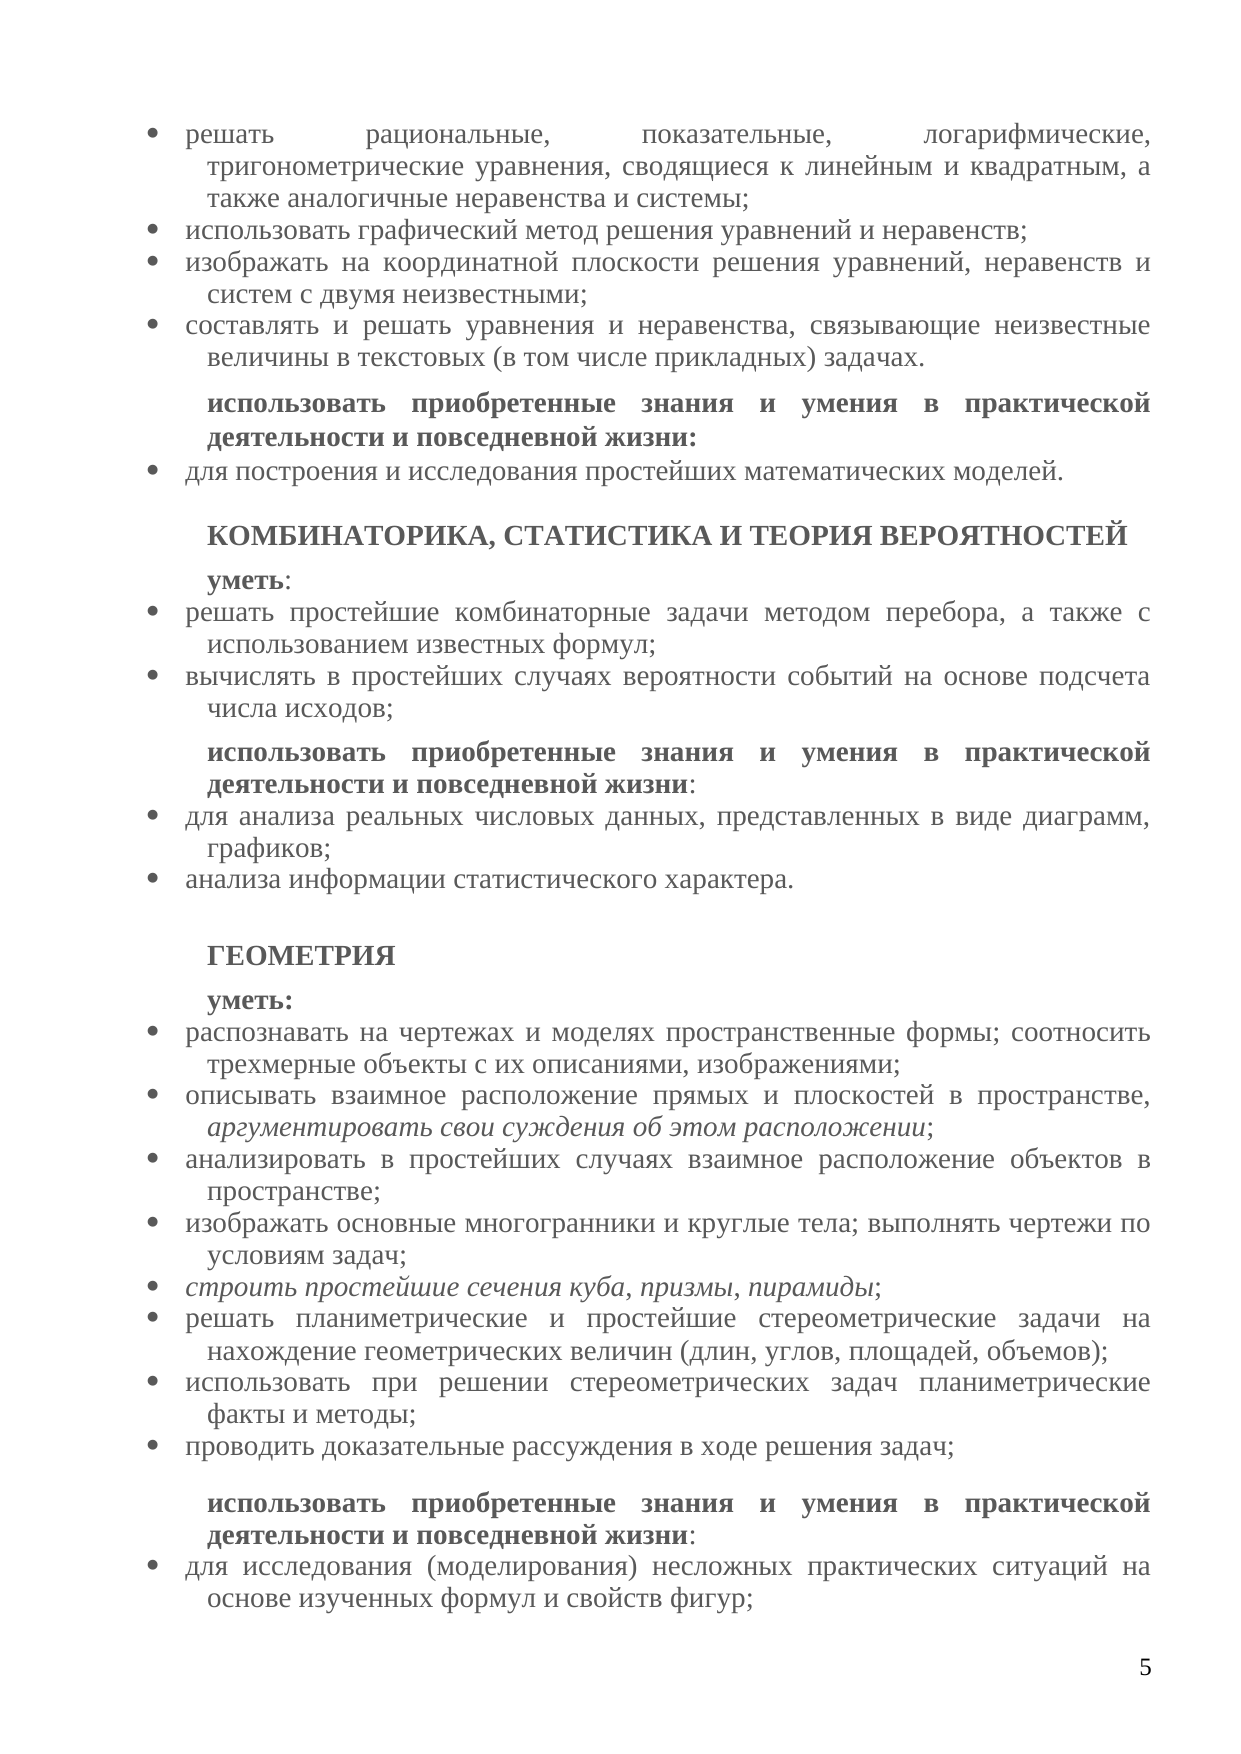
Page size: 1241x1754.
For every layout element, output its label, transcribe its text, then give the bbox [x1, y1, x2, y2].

list для исследования (моделирования) несложных практических ситуаций на основе изученных формул и свойств фигур; [148, 1550, 1152, 1614]
subtitle использовать при решении стереометрических задач планиметрические факты и методы; [148, 1366, 1152, 1430]
subtitle решать планиметрические и простейшие стереометрические задачи на нахождение геометрических величин (длин, углов, площадей, объемов); [148, 1302, 1152, 1366]
subtitle решать простейшие комбинаторные задачи методом перебора, а также с использованием известных формул; [148, 596, 1152, 660]
subtitle составлять и решать уравнения и неравенства, связывающие неизвестные величины в текстовых (в том числе прикладных) задачах. [148, 309, 1152, 373]
list анализа информации статистического характера. [148, 863, 1152, 895]
text использовать приобретенные знания и умения в практической деятельности и повседневной жизни: [207, 1487, 1152, 1550]
list для анализа реальных числовых данных, представленных в виде диаграмм, графиков; [148, 799, 1152, 863]
text уметь: [148, 564, 1152, 596]
subtitle изображать основные многогранники и круглые тела; выполнять чертежи по условиям задач; [148, 1207, 1152, 1271]
subtitle изображать на координатной плоскости решения уравнений, неравенств и систем с двумя неизвестными; [148, 246, 1152, 309]
subtitle распознавать на чертежах и моделях пространственные формы; соотносить трехмерные объекты с их описаниями, изображениями; [148, 1016, 1152, 1079]
text КОМБИНАТОРИКА, СТАТИСТИКА И ТЕОРИЯ ВЕРОЯТНОСТЕЙ [207, 520, 1152, 552]
text использовать приобретенные знания и умения в практической деятельности и повседневной жизни: [207, 736, 1152, 799]
subtitle строить простейшие сечения куба, призмы, пирамиды; [148, 1271, 1152, 1302]
subtitle решать рациональные, показательные, логарифмические, тригонометрические уравнения, сводящиеся к линейным и квадратным, а также аналогичные неравенства и системы; [148, 118, 1152, 214]
subtitle проводить доказательные рассуждения в ходе решения задач; [148, 1430, 1152, 1462]
subtitle описывать взаимное расположение прямых и плоскостей в пространстве, аргументировать свои суждения об этом расположении; [148, 1079, 1152, 1143]
subtitle вычислять в простейших случаях вероятности событий на основе подсчета числа исходов; [148, 660, 1152, 723]
subtitle использовать графический метод решения уравнений и неравенств; [148, 214, 1152, 246]
text использовать приобретенные знания и умения в практической деятельности и повседневной жизни: [207, 386, 1152, 453]
subtitle анализировать в простейших случаях взаимное расположение объектов в пространстве; [148, 1143, 1152, 1207]
text уметь: [148, 984, 1152, 1016]
text ГЕОМЕТРИЯ [148, 939, 1152, 971]
list для построения и исследования простейших математических моделей. [148, 453, 1152, 486]
